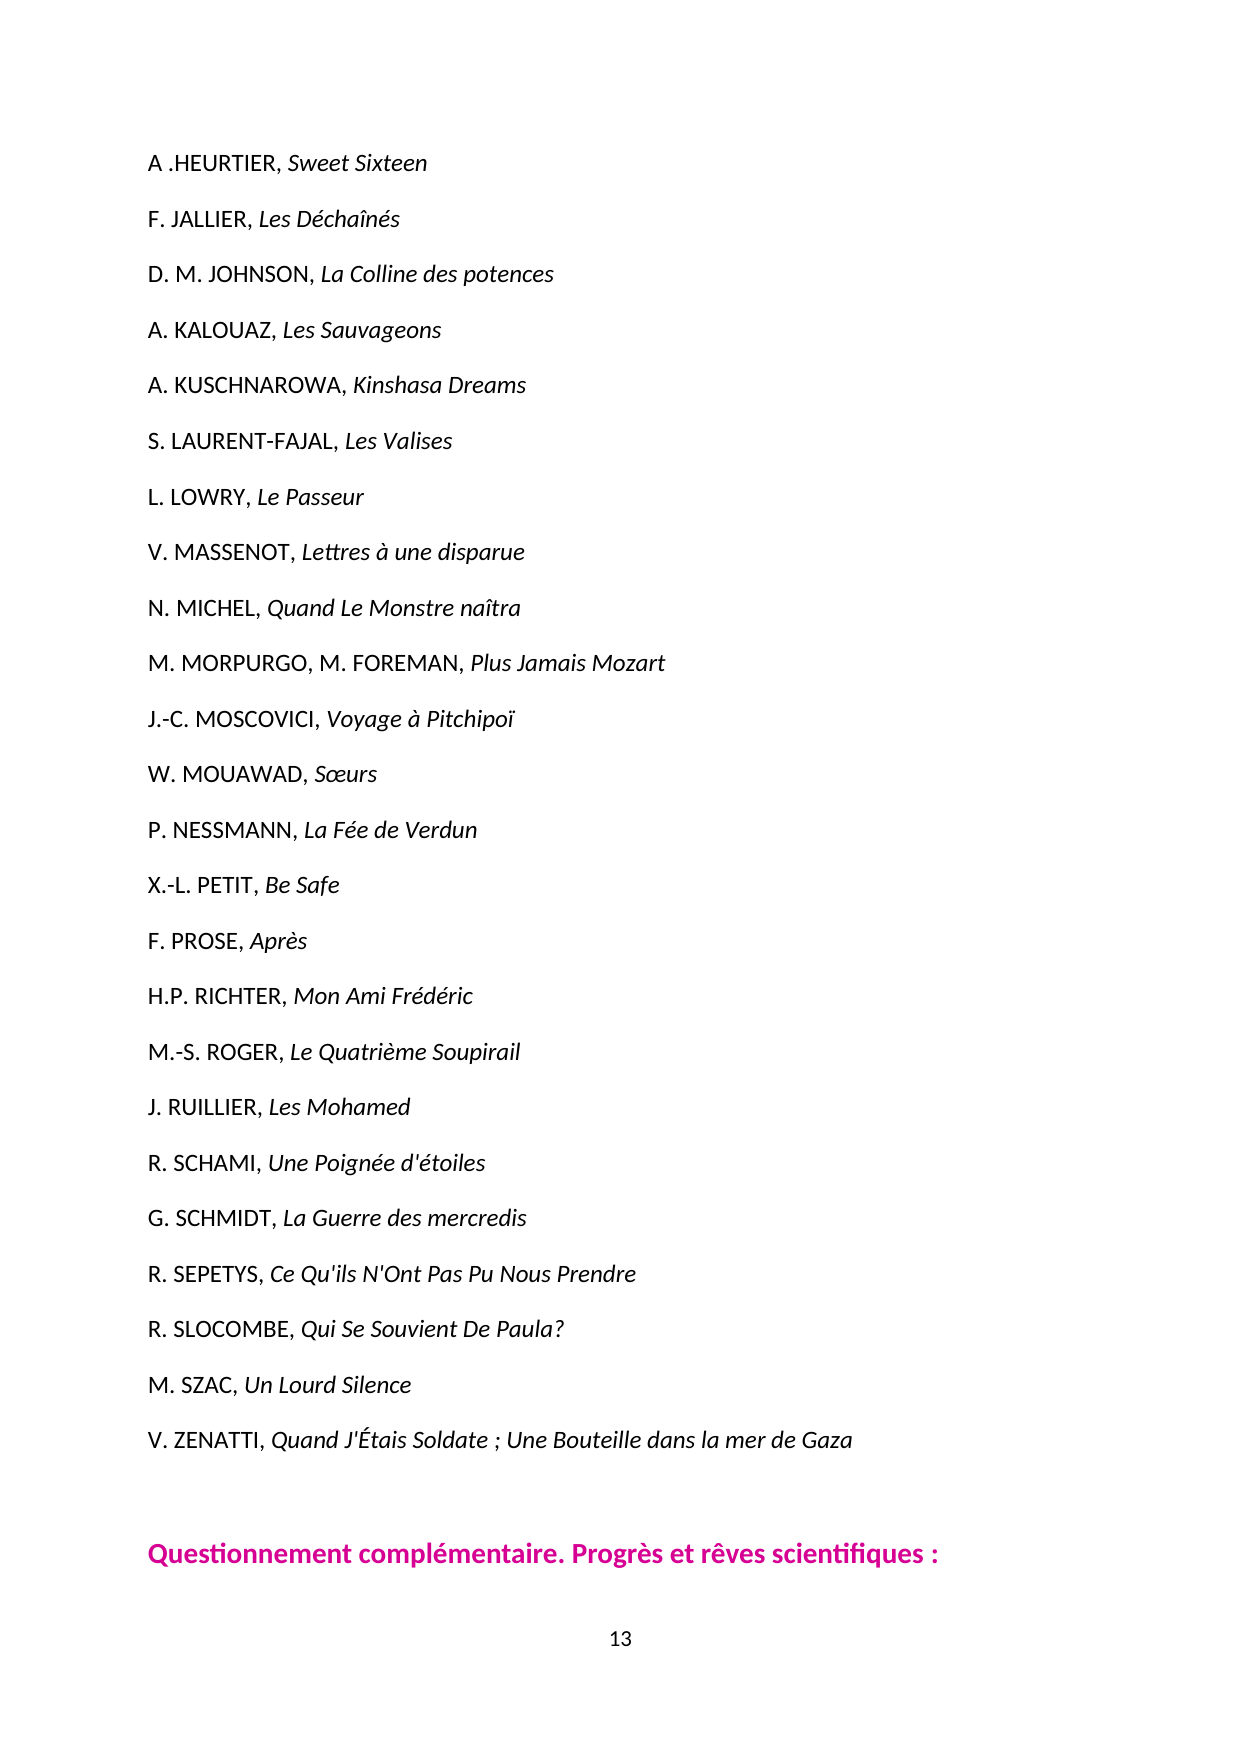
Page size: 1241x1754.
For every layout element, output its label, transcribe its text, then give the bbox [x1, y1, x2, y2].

text J.-C. MOSCOVICI, Voyage à Pitchipoï [148, 703, 1093, 733]
text W. MOUAWAD, Sœurs [148, 758, 1093, 789]
text N. MICHEL, Quand Le Monstre naîtra [148, 592, 1093, 622]
text R. SCHAMI, Une Poignée d'étoiles [148, 1147, 1093, 1177]
text M. SZAC, Un Lourd Silence [148, 1369, 1093, 1399]
text F. JALLIER, Les Déchaînés [148, 203, 1093, 234]
text S. LAURENT-FAJAL, Les Valises [148, 425, 1093, 456]
text M. MORPURGO, M. FOREMAN, Plus Jamais Mozart [148, 647, 1093, 678]
text R. SEPETYS, Ce Qu'ils N'Ont Pas Pu Nous Prendre [148, 1258, 1093, 1288]
text D. M. JOHNSON, La Colline des potences [148, 259, 1093, 289]
text X.-L. PETIT, Be Safe [148, 869, 1093, 900]
text A .HEURTIER, Sweet Sixteen [148, 148, 1093, 178]
text R. SLOCOMBE, Qui Se Souvient De Paula? [148, 1313, 1093, 1344]
text F. PROSE, Après [148, 925, 1093, 955]
text A. KALOUAZ, Les Sauvageons [148, 314, 1093, 345]
text V. MASSENOT, Lettres à une disparue [148, 536, 1093, 567]
text H.P. RICHTER, Mon Ami Frédéric [148, 980, 1093, 1011]
text A. KUSCHNAROWA, Kinshasa Dreams [148, 370, 1093, 400]
text Questionnement complémentaire. Progrès et rêves scientifiques : [148, 1536, 1093, 1571]
text L. LOWRY, Le Passeur [148, 481, 1093, 511]
text V. ZENATTI, Quand J'Étais Soldate ; Une Bouteille dans la mer de Gaza [148, 1424, 1093, 1455]
text M.-S. ROGER, Le Quatrième Soupirail [148, 1036, 1093, 1066]
text G. SCHMIDT, La Guerre des mercredis [148, 1202, 1093, 1233]
text P. NESSMANN, La Fée de Verdun [148, 814, 1093, 844]
text J. RUILLIER, Les Mohamed [148, 1091, 1093, 1122]
